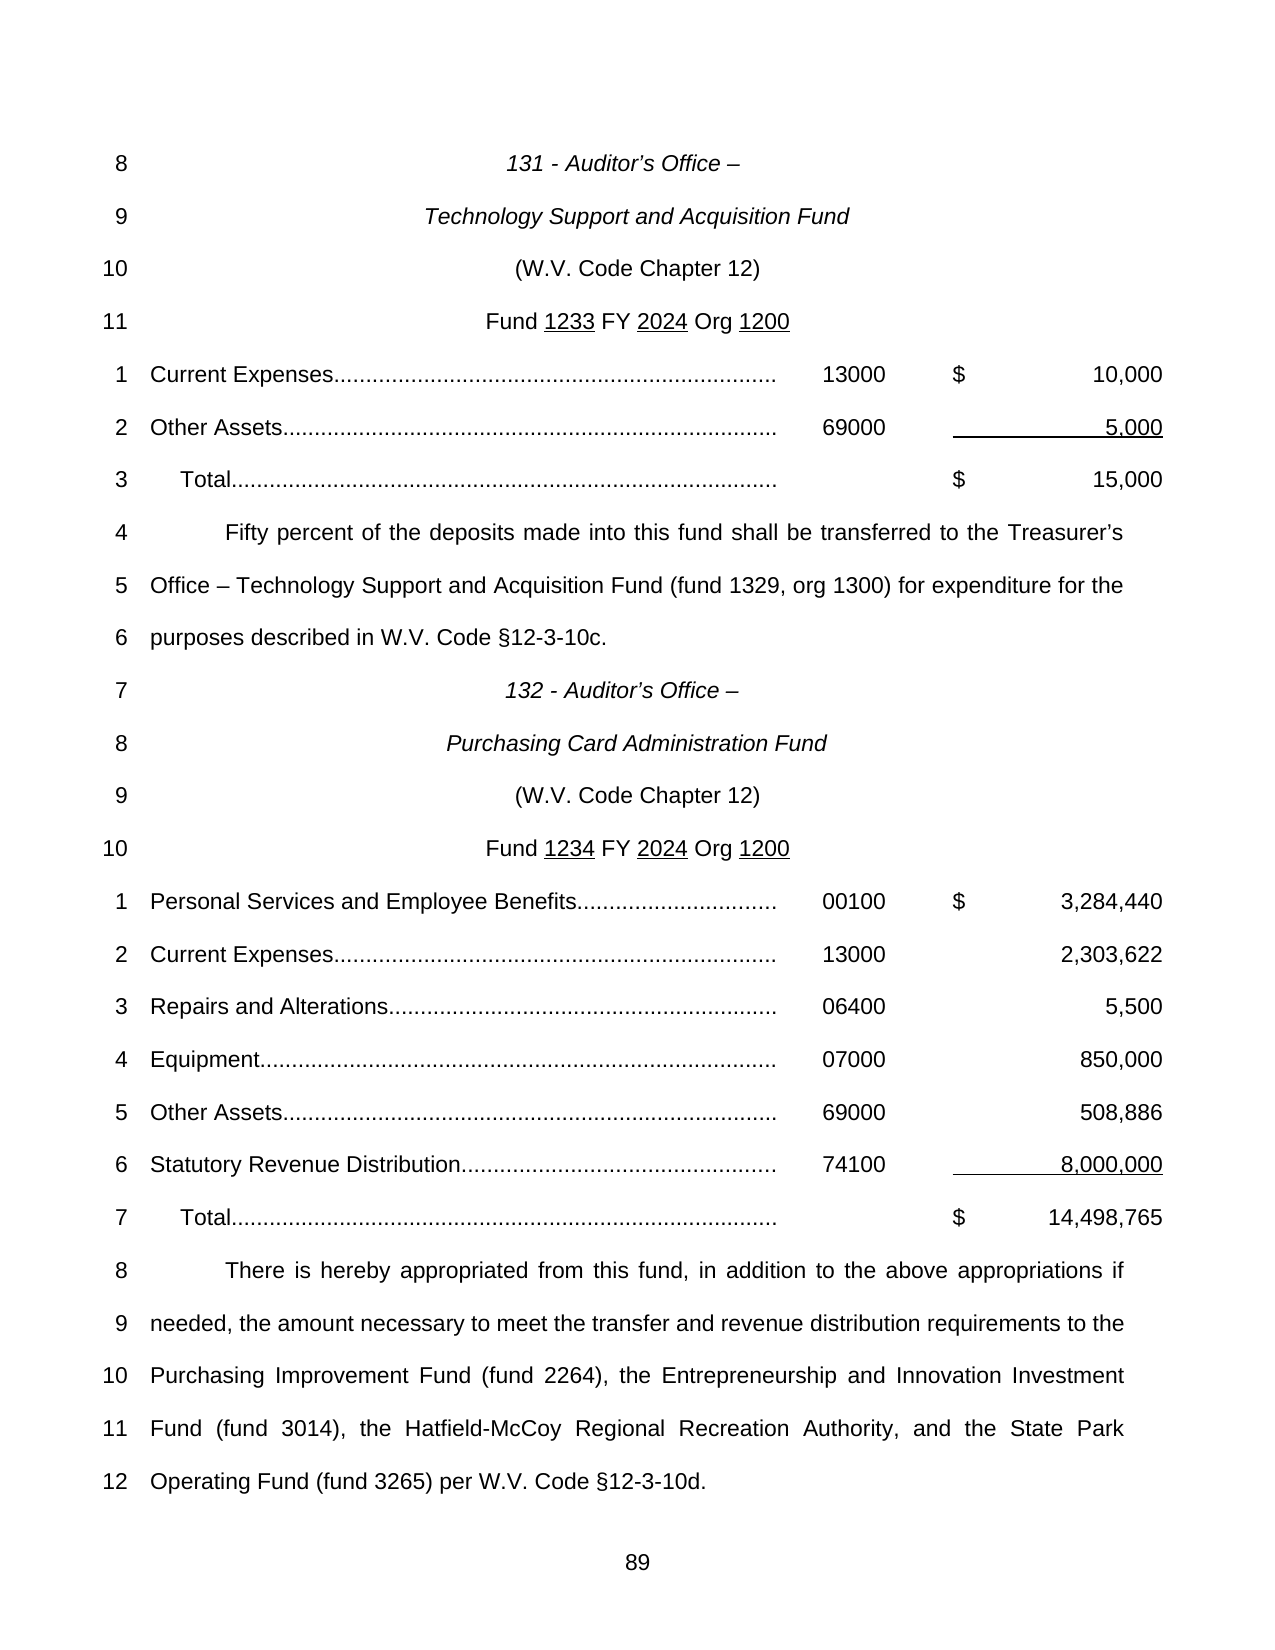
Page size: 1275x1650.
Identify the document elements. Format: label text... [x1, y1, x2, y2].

text Other Assets 69000 5,000 [150, 413, 1125, 440]
text Technology Support and Acquisition Fund [150, 203, 1125, 229]
text Current Expenses 13000 2,303,622 [150, 941, 1125, 967]
list Auditor’s Office – [150, 677, 1125, 703]
text Other Assets 69000 508,886 [150, 1099, 1125, 1125]
text Current Expenses 13000 $ 10,000 [150, 361, 1125, 387]
text Total $ 15,000 [150, 466, 1125, 493]
text (W.V. Code Chapter 12) [150, 255, 1125, 282]
text Statutory Revenue Distribution 74100 8,000,000 [150, 1151, 1125, 1178]
text Purchasing Card Administration Fund [150, 730, 1125, 756]
text Total $ 14,498,765 [150, 1204, 1125, 1231]
text Fund 1234 FY 2024 Org 1200 [150, 835, 1125, 862]
text Equipment 07000 850,000 [150, 1046, 1125, 1072]
text There is hereby appropriated from this fund, in addition to the above appropriations if needed, the amount necessary to meet the transfer and revenue distribution requirements to the Purchasing Improvement Fund (fund 2264), the Entrepreneurship and Innovation Investment Fund (fund 3014), the Hatfield-McCoy Regional Recreation Authority, and the State Park Operating Fund (fund 3265) per W.V. Code §12-3-10d. [150, 1257, 1125, 1494]
list Auditor’s Office – [150, 150, 1125, 176]
text Personal Services and Employee Benefits 00100 $ 3,284,440 [150, 888, 1125, 914]
text Fund 1233 FY 2024 Org 1200 [150, 308, 1125, 334]
text Repairs and Alterations 06400 5,500 [150, 993, 1125, 1020]
text (W.V. Code Chapter 12) [150, 782, 1125, 809]
text Fifty percent of the deposits made into this fund shall be transferred to the Treasurer’s Office – Technology Support and Acquisition Fund (fund 1329, org 1300) for expenditure for the purposes described in W.V. Code §12-3-10c. [150, 519, 1125, 651]
